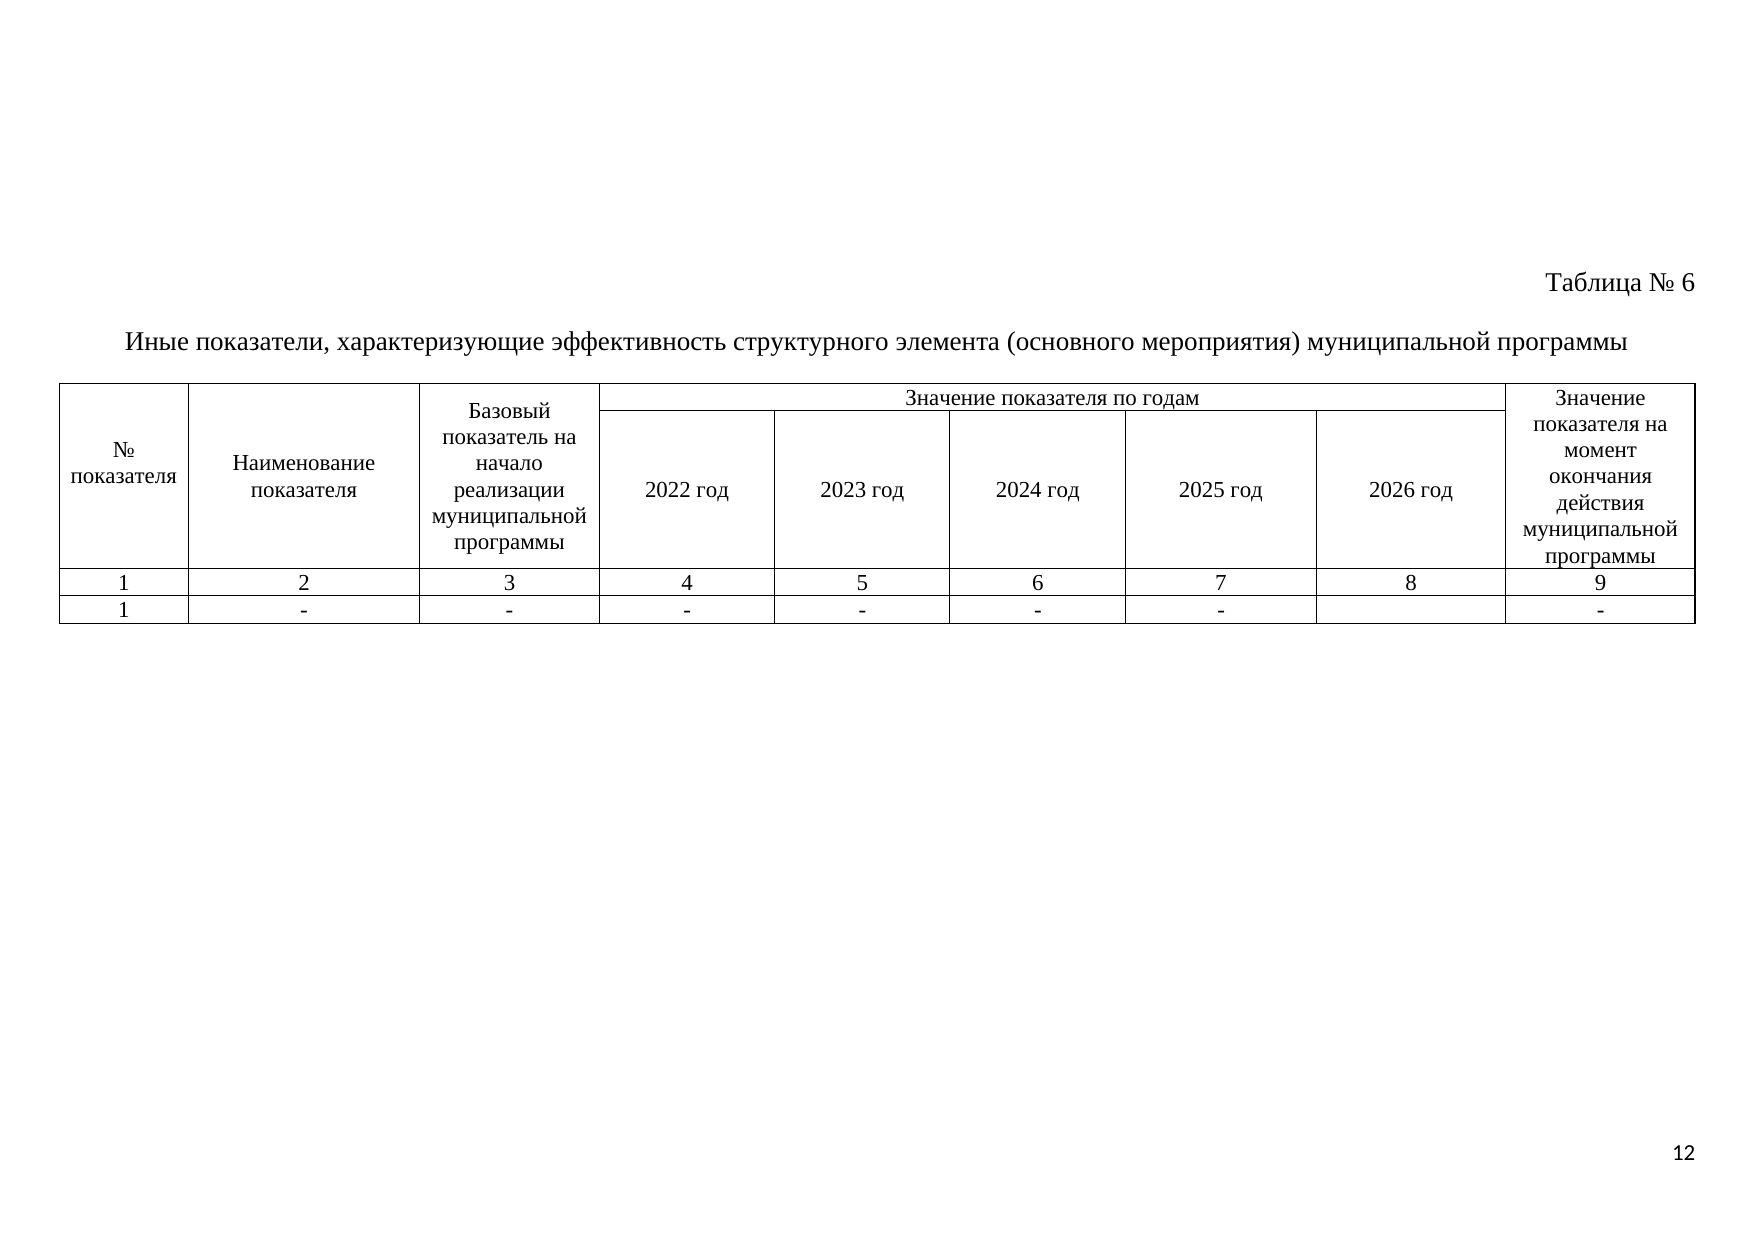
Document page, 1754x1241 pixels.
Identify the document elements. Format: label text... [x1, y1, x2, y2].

table_cell - [1506, 596, 1694, 623]
table_cell - [775, 596, 949, 623]
table_header Наименование показателя [189, 384, 419, 568]
table_header № показателя [60, 384, 188, 568]
table_cell 5 [775, 569, 949, 595]
table_cell 3 [420, 569, 599, 595]
table_cell 1 [60, 596, 188, 623]
table_cell 2024 год [950, 411, 1125, 568]
table_cell 2022 год [600, 411, 774, 568]
table_header Значение показателя на момент окончания действия муниципальной программы [1506, 384, 1694, 568]
table_cell - [950, 596, 1125, 623]
table_header Базовый показатель на начало реализации муниципальной программы [420, 384, 599, 568]
table_cell 6 [950, 569, 1125, 595]
table_cell 2025 год [1126, 411, 1316, 568]
table_cell 2023 год [775, 411, 949, 568]
table_cell 7 [1126, 569, 1316, 595]
table_cell 2 [189, 569, 419, 595]
table_cell 8 [1317, 569, 1505, 595]
table_header Значение показателя по годам [600, 384, 1505, 410]
table_cell 9 [1506, 569, 1694, 595]
table_cell 2026 год [1317, 411, 1505, 568]
table_cell 4 [600, 569, 774, 595]
text Таблица № 6 [59, 266, 1695, 297]
text Иные показатели, характеризующие эффективность структурного элемента (основного мероприятия) муниципальной программы [59, 325, 1695, 356]
table_cell - [420, 596, 599, 623]
table_cell 1 [60, 569, 188, 595]
table_cell - [600, 596, 774, 623]
table_cell - [1126, 596, 1316, 623]
table_cell [1317, 596, 1505, 623]
table_cell - [189, 596, 419, 623]
